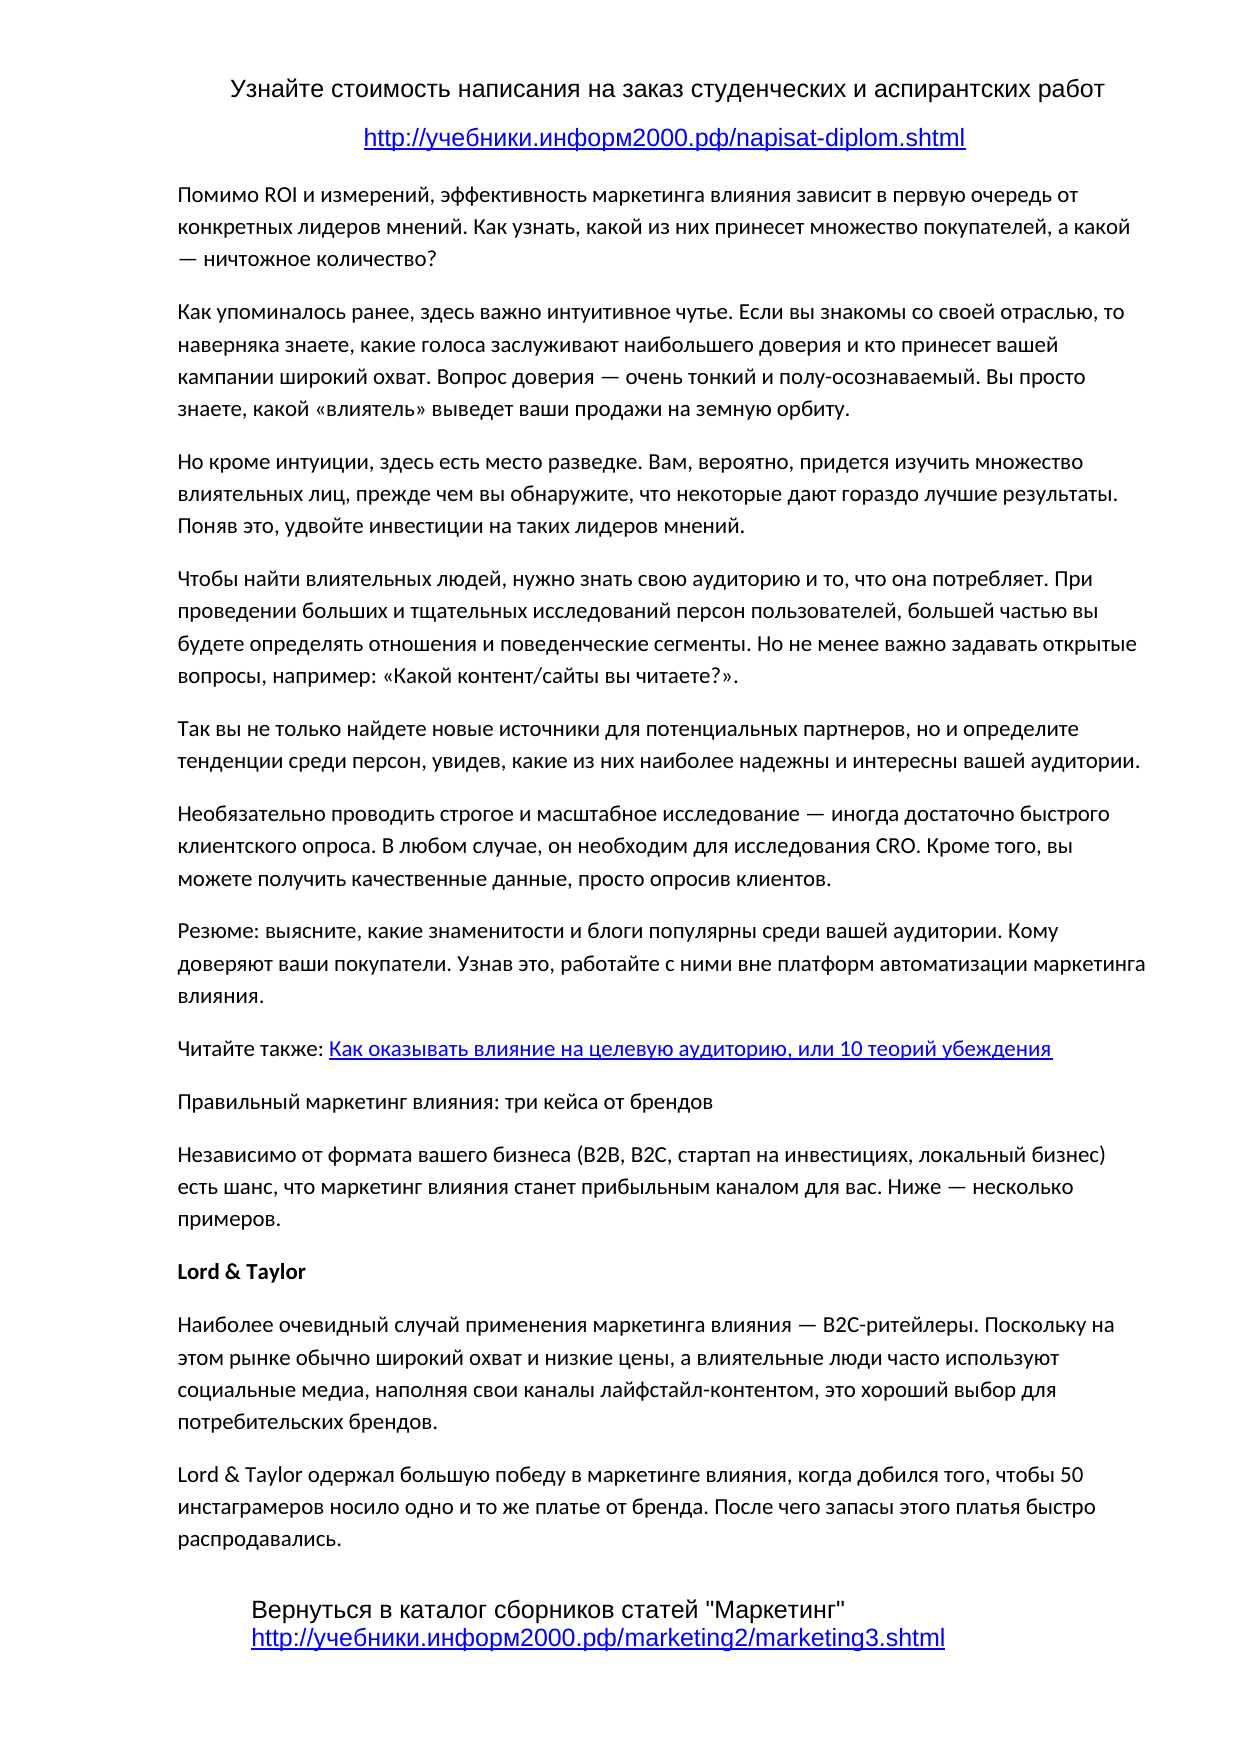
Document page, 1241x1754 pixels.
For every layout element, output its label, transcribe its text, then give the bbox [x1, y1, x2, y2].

text Независимо от формата вашего бизнеса (B2B, B2C, стартап на инвестициях, локальный бизнес) есть шанс, что маркетинг влияния станет прибыльным каналом для вас. Ниже — несколько примеров. [177, 1140, 1152, 1232]
text Резюме: выясните, какие знаменитости и блоги популярны среди вашей аудитории. Кому доверяют ваши покупатели. Узнав это, работайте с ними вне платформ автоматизации маркетинга влияния. [177, 917, 1152, 1009]
text Чтобы найти влиятельных людей, нужно знать свою аудиторию и то, что она потребляет. При проведении больших и тщательных исследований персон пользователей, большей частью вы будете определять отношения и поведенческие сегменты. Но не менее важно задавать открытые вопросы, например: «Какой контент/сайты вы читаете?». [177, 564, 1152, 689]
text Необязательно проводить строгое и масштабное исследование — иногда достаточно быстрого клиентского опроса. В любом случае, он необходим для исследования CRO. Кроме того, вы можете получить качественные данные, просто опросив клиентов. [177, 799, 1152, 892]
text Наиболее очевидный случай применения маркетинга влияния — В2С-ритейлеры. Поскольку на этом рынке обычно широкий охват и низкие цены, а влиятельные люди часто используют социальные медиа, наполняя свои каналы лайфстайл-контентом, это хороший выбор для потребительских брендов. [177, 1311, 1152, 1435]
text Как упоминалось ранее, здесь важно интуитивное чутье. Если вы знакомы со своей отраслью, то наверняка знаете, какие голоса заслуживают наибольшего доверия и кто принесет вашей кампании широкий охват. Вопрос доверия — очень тонкий и полу-осознаваемый. Вы просто знаете, какой «влиятель» выведет ваши продажи на земную орбиту. [177, 297, 1152, 422]
text Но кроме интуиции, здесь есть место разведке. Вам, вероятно, придется изучить множество влиятельных лиц, прежде чем вы обнаружите, что некоторые дают гораздо лучшие результаты. Поняв это, удвойте инвестиции на таких лидеров мнений. [177, 447, 1152, 539]
text Читайте также: Как оказывать влияние на целевую аудиторию, или 10 теорий убеждения [177, 1034, 1152, 1062]
text Помимо ROI и измерений, эффективность маркетинга влияния зависит в первую очередь от конкретных лидеров мнений. Как узнать, какой из них принесет множество покупателей, а какой — ничтожное количество? [177, 180, 1152, 272]
text Правильный маркетинг влияния: три кейса от брендов [177, 1087, 1152, 1115]
text Lord & Taylor [177, 1257, 1152, 1286]
text Так вы не только найдете новые источники для потенциальных партнеров, но и определите тенденции среди персон, увидев, какие из них наиболее надежны и интересны вашей аудитории. [177, 714, 1152, 774]
text Lord & Taylor одержал большую победу в маркетинге влияния, когда добился того, чтобы 50 инстаграмеров носило одно и то же платье от бренда. После чего запасы этого платья быстро распродавались. [177, 1460, 1152, 1552]
